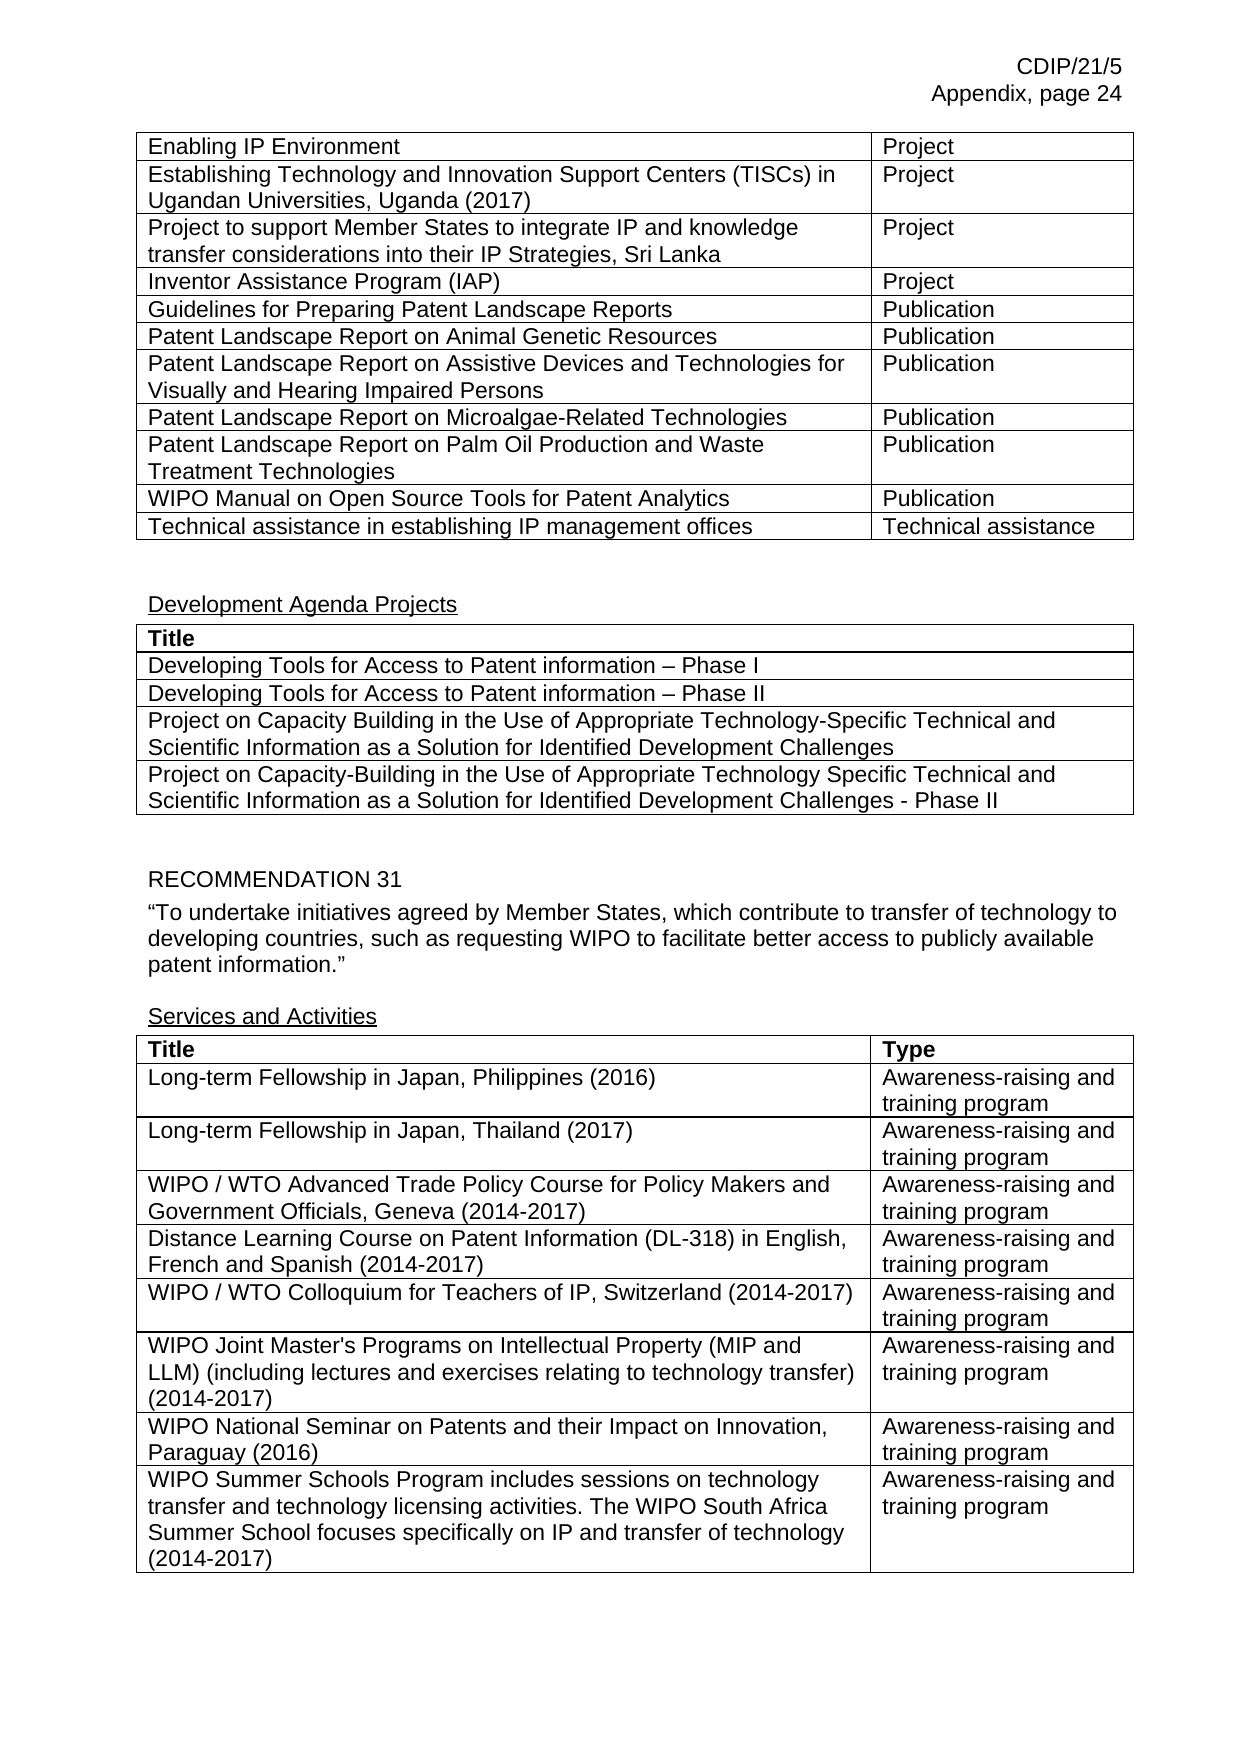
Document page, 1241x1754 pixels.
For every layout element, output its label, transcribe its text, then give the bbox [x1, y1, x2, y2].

table_cell Awareness-raising and training program [871, 1279, 1133, 1331]
table_cell Project on Capacity-Building in the Use of Appropriate Technology Specific Technical and Scientific Information as a Solution for Identified Development Challenges - Phase II [137, 761, 1133, 814]
table_cell WIPO Manual on Open Source Tools for Patent Analytics [137, 485, 871, 512]
subtitle Services and Activities [148, 1003, 1122, 1029]
table_cell Patent Landscape Report on Palm Oil Production and Waste Treatment Technologies [137, 431, 871, 484]
table_cell Project [872, 133, 1133, 159]
table_cell Inventor Assistance Program (IAP) [137, 268, 871, 294]
table_cell Publication [872, 404, 1133, 430]
table_cell WIPO / WTO Advanced Trade Policy Course for Policy Makers and Government Officials, Geneva (2014-2017) [137, 1171, 870, 1224]
table_cell Publication [872, 431, 1133, 484]
table_cell Publication [872, 485, 1133, 512]
table_cell Awareness-raising and training program [871, 1171, 1133, 1224]
subtitle Recommendation 31 [148, 866, 1122, 892]
table_cell WIPO Joint Master's Programs on Intellectual Property (MIP and LLM) (including lectures and exercises relating to technology transfer) (2014-2017) [137, 1333, 870, 1412]
table_cell Patent Landscape Report on Animal Genetic Resources [137, 323, 871, 349]
table_cell WIPO National Seminar on Patents and their Impact on Innovation, Paraguay (2016) [137, 1413, 870, 1465]
table_cell Project [872, 268, 1133, 294]
table_cell Project [872, 214, 1133, 267]
table_cell Long-term Fellowship in Japan, Thailand (2017) [137, 1118, 870, 1170]
table_header Title [137, 625, 1133, 651]
table_cell Awareness-raising and training program [871, 1225, 1133, 1278]
table_cell Developing Tools for Access to Patent information – Phase I [137, 653, 1133, 679]
table_cell Technical assistance in establishing IP management offices [137, 513, 871, 539]
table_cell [871, 1466, 1133, 1572]
table_cell Long-term Fellowship in Japan, Philippines (2016) [137, 1064, 870, 1116]
table_cell Project [872, 161, 1133, 213]
table_cell Awareness-raising and training program [871, 1118, 1133, 1170]
table_cell Project on Capacity Building in the Use of Appropriate Technology-Specific Technical and Scientific Information as a Solution for Identified Development Challenges [137, 707, 1133, 760]
text “To undertake initiatives agreed by Member States, which contribute to transfer of technology to developing countries, such as requesting WIPO to facilitate better access to publicly available patent information.” [148, 899, 1122, 978]
table_header Type [871, 1036, 1133, 1063]
table_cell Patent Landscape Report on Microalgae-Related Technologies [137, 404, 871, 430]
table_header Title [137, 1036, 870, 1063]
table_cell Publication [872, 323, 1133, 349]
subtitle Development Agenda Projects [148, 591, 1122, 618]
table_cell Project to support Member States to integrate IP and knowledge transfer considerations into their IP Strategies, Sri Lanka [137, 214, 871, 267]
table_cell WIPO / WTO Colloquium for Teachers of IP, Switzerland (2014-2017) [137, 1279, 870, 1331]
table_cell Enabling IP Environment [137, 133, 871, 159]
table_cell Patent Landscape Report on Assistive Devices and Technologies for Visually and Hearing Impaired Persons [137, 350, 871, 403]
table_cell Distance Learning Course on Patent Information (DL-318) in English, French and Spanish (2014-2017) [137, 1225, 870, 1278]
table_cell Publication [872, 350, 1133, 403]
table_cell Developing Tools for Access to Patent information – Phase II [137, 680, 1133, 706]
table_cell Awareness-raising and training program [871, 1333, 1133, 1412]
table_cell Technical assistance [872, 513, 1133, 539]
table_cell Awareness-raising and training program [871, 1413, 1133, 1465]
table_cell Awareness-raising and training program [871, 1064, 1133, 1116]
table_cell WIPO Summer Schools Program includes sessions on technology transfer and technology licensing activities. The WIPO South Africa Summer School focuses specifically on IP and transfer of technology (2014-2017) [137, 1466, 870, 1572]
table_cell Publication [872, 296, 1133, 322]
table_cell Guidelines for Preparing Patent Landscape Reports [137, 296, 871, 322]
table_cell Establishing Technology and Innovation Support Centers (TISCs) in Ugandan Universities, Uganda (2017) [137, 161, 871, 213]
